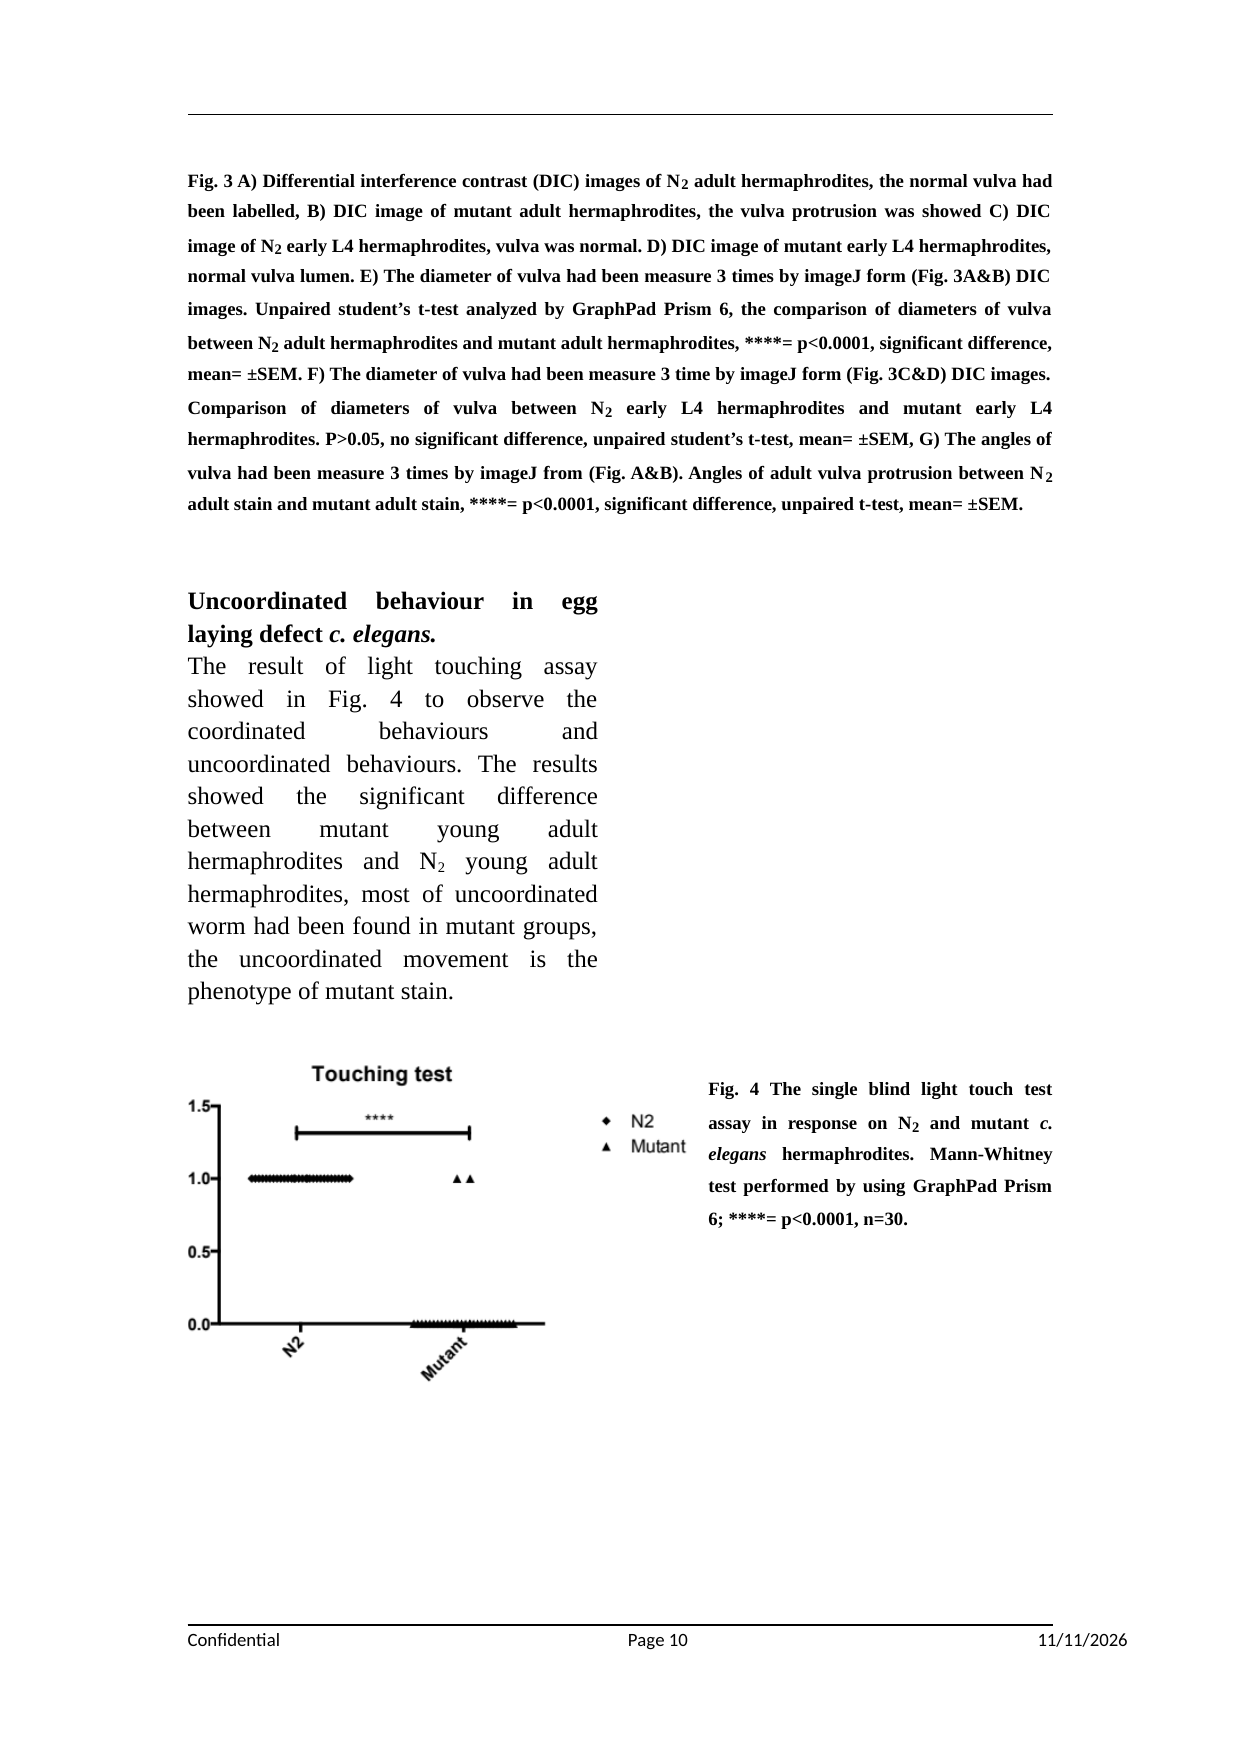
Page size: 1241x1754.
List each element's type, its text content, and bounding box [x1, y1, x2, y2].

text Fig. 3 A) Differential interference contrast (DIC) images of N2 adult hermaphrodites, the normal vulva had been labelled, B) DIC image of mutant adult hermaphrodites, the vulva protrusion was showed C) DIC image of N2 early L4 hermaphrodites, vulva was normal. D) DIC image of mutant early L4 hermaphrodites, normal vulva lumen. E) The diameter of vulva had been measure 3 times by imageJ form (Fig. 3A&B) DIC images. Unpaired student’s t-test analyzed by GraphPad Prism 6, the comparison of diameters of vulva between N2 adult hermaphrodites and mutant adult hermaphrodites, ****= p<0.0001, significant difference, mean= ±SEM. F) The diameter of vulva had been measure 3 time by imageJ form (Fig. 3C&D) DIC images. Comparison of diameters of vulva between N2 early L4 hermaphrodites and mutant early L4 hermaphrodites. P>0.05, no significant difference, unpaired student’s t-test, mean= ±SEM, G) The angles of vulva had been measure 3 times by imageJ from (Fig. A&B). Angles of adult vulva protrusion between N2 adult stain and mutant adult stain, ****= p<0.0001, significant difference, unpaired t-test, mean= ±SEM. [187, 162, 1053, 519]
text Fig. 4 The single blind light touch test assay in response on N2 and mutant c. elegans hermaphrodites. Mann-Whitney test performed by using GraphPad Prism 6; ****= p<0.0001, n=30. [690, 1072, 1053, 1234]
text Uncoordinated behaviour in egg laying defect c. elegans. [187, 584, 598, 649]
text The result of light touching assay showed in Fig. 4 to observe the coordinated behaviours and uncoordinated behaviours. The results showed the significant difference between mutant young adult hermaphrodites and N2 young adult hermaphrodites, most of uncoordinated worm had been found in mutant groups, the uncoordinated movement is the phenotype of mutant stain. [187, 649, 598, 1007]
